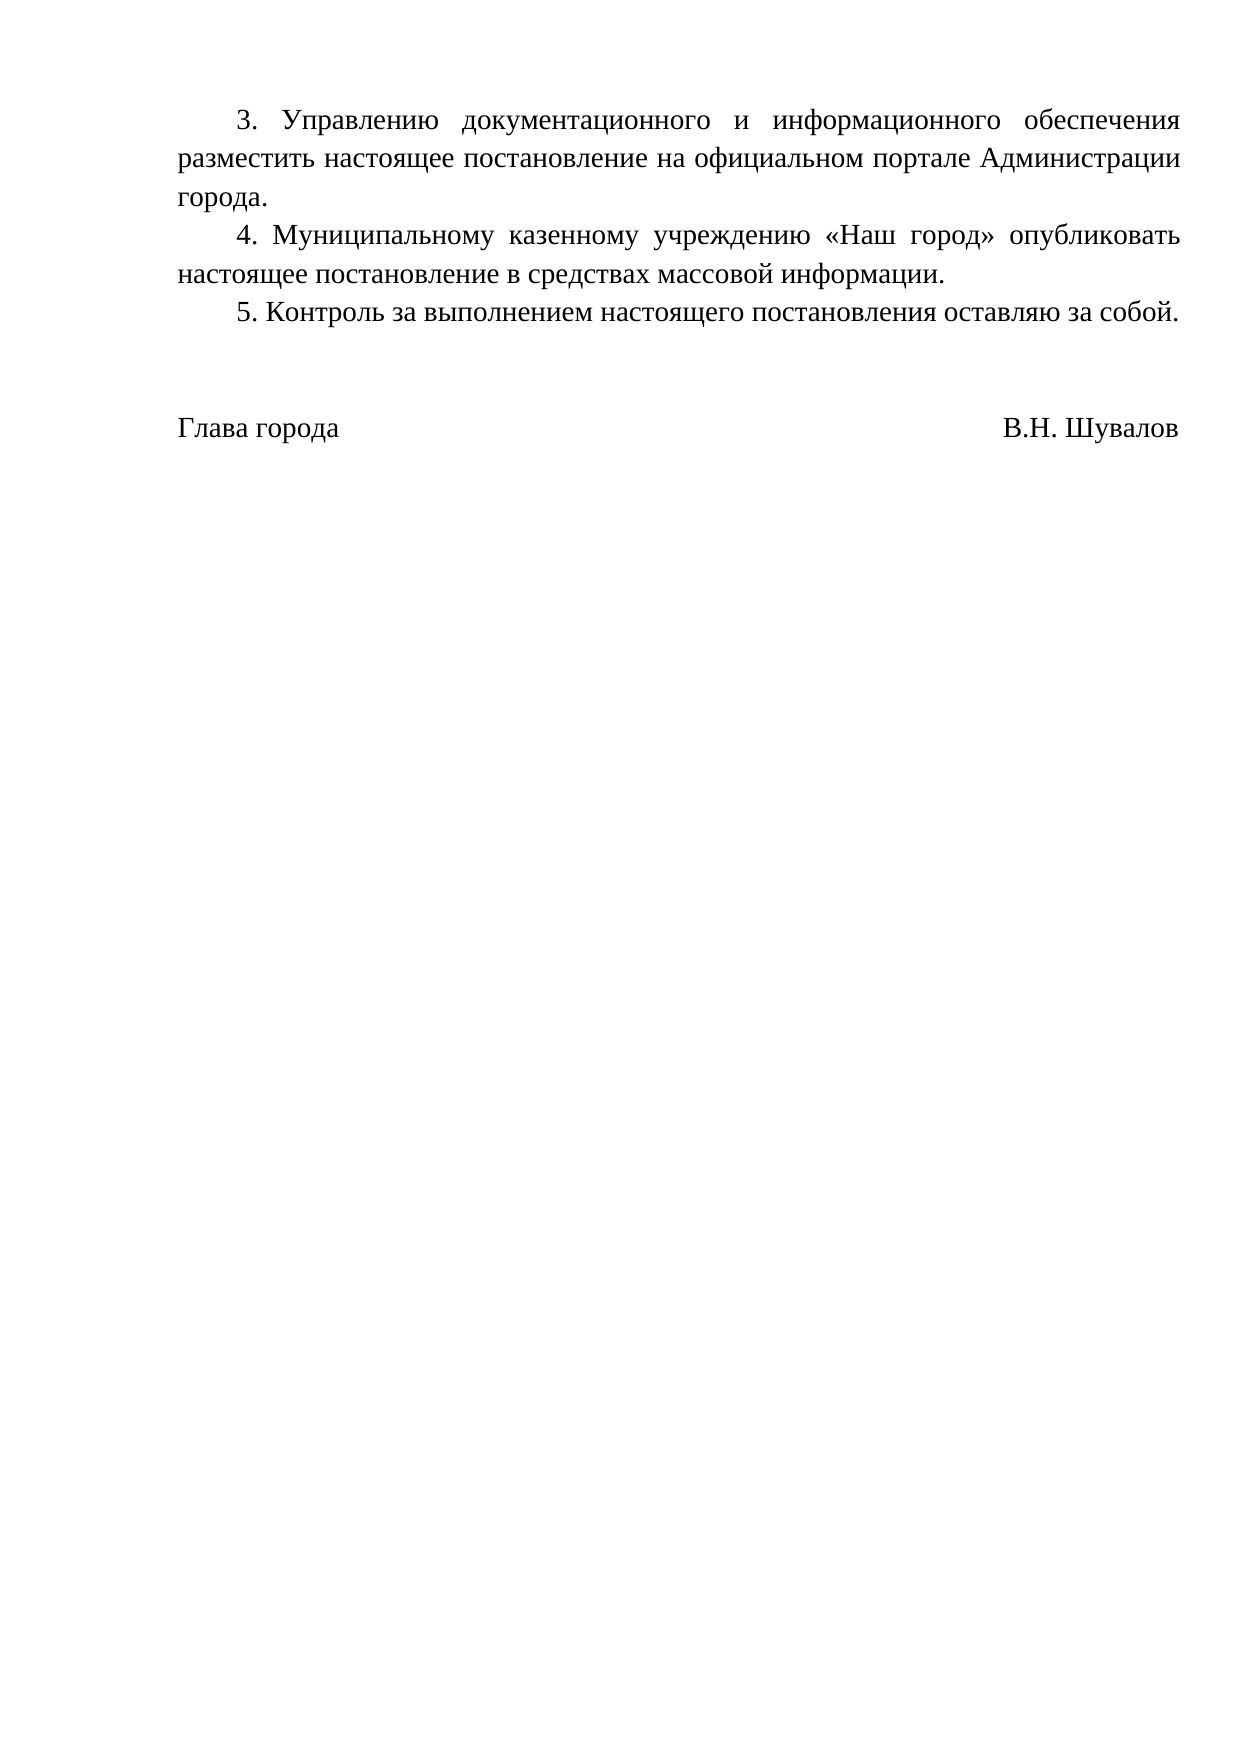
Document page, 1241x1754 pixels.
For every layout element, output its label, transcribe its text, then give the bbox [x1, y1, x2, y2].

text 5. Контроль за выполнением настоящего постановления оставляю за собой. [177, 294, 1181, 328]
text Глава города В.Н. Шувалов [177, 410, 1181, 444]
text 4. Муниципальному казенному учреждению «Наш город» опубликовать настоящее постановление в средствах массовой информации. [177, 217, 1181, 289]
text 3. Управлению документационного и информационного обеспечения разместить настоящее постановление на официальном портале Администрации города. [177, 102, 1181, 212]
